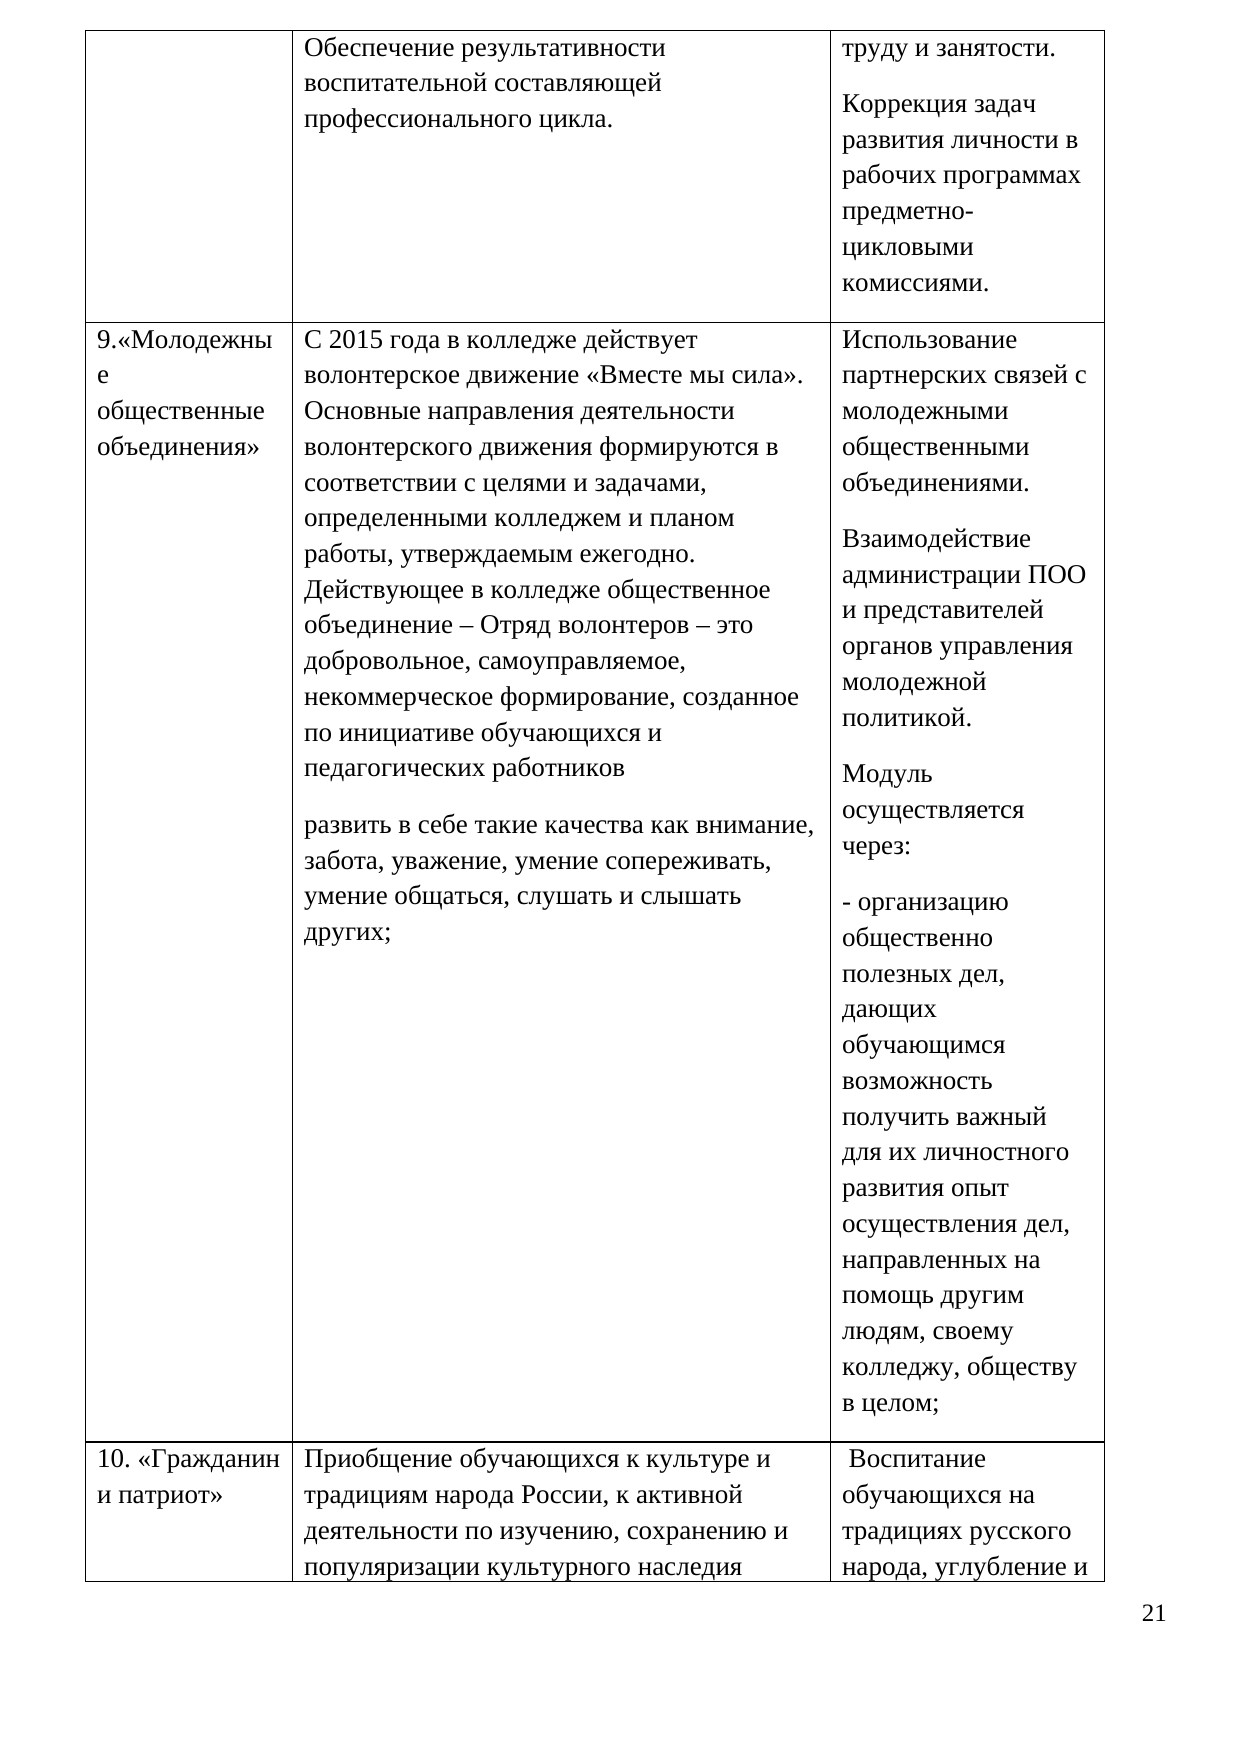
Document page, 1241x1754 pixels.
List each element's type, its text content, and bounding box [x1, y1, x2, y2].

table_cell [831, 31, 1104, 322]
table_cell 9.«Молодежные общественные объединения» [86, 323, 292, 1441]
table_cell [831, 1443, 1104, 1581]
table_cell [293, 1443, 830, 1581]
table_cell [293, 31, 830, 322]
table_cell Использование партнерских связей с молодежными общественными объединениями. Взаимодействие администрации ПОО и представителей органов управления молодежной политикой. Модуль осуществляется через: - организацию общественно полезных дел, дающих обучающимся возможность получить важный для их личностного развития опыт осуществления дел, направленных на помощь другим людям, своему колледжу, обществу в целом; [831, 323, 1104, 1441]
table_cell С 2015 года в колледже действует волонтерское движение «Вместе мы сила». Основные направления деятельности волонтерского движения формируются в соответствии с целями и задачами, определенными колледжем и планом работы, утверждаемым ежегодно. Действующее в колледже общественное объединение – Отряд волонтеров – это добровольное, самоуправляемое, некоммерческое формирование, созданное по инициативе обучающихся и педагогических работников развить в себе такие качества как внимание, забота, уважение, умение сопереживать, умение общаться, слушать и слышать других; [293, 323, 830, 1441]
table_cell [86, 31, 292, 322]
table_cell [86, 1443, 292, 1581]
